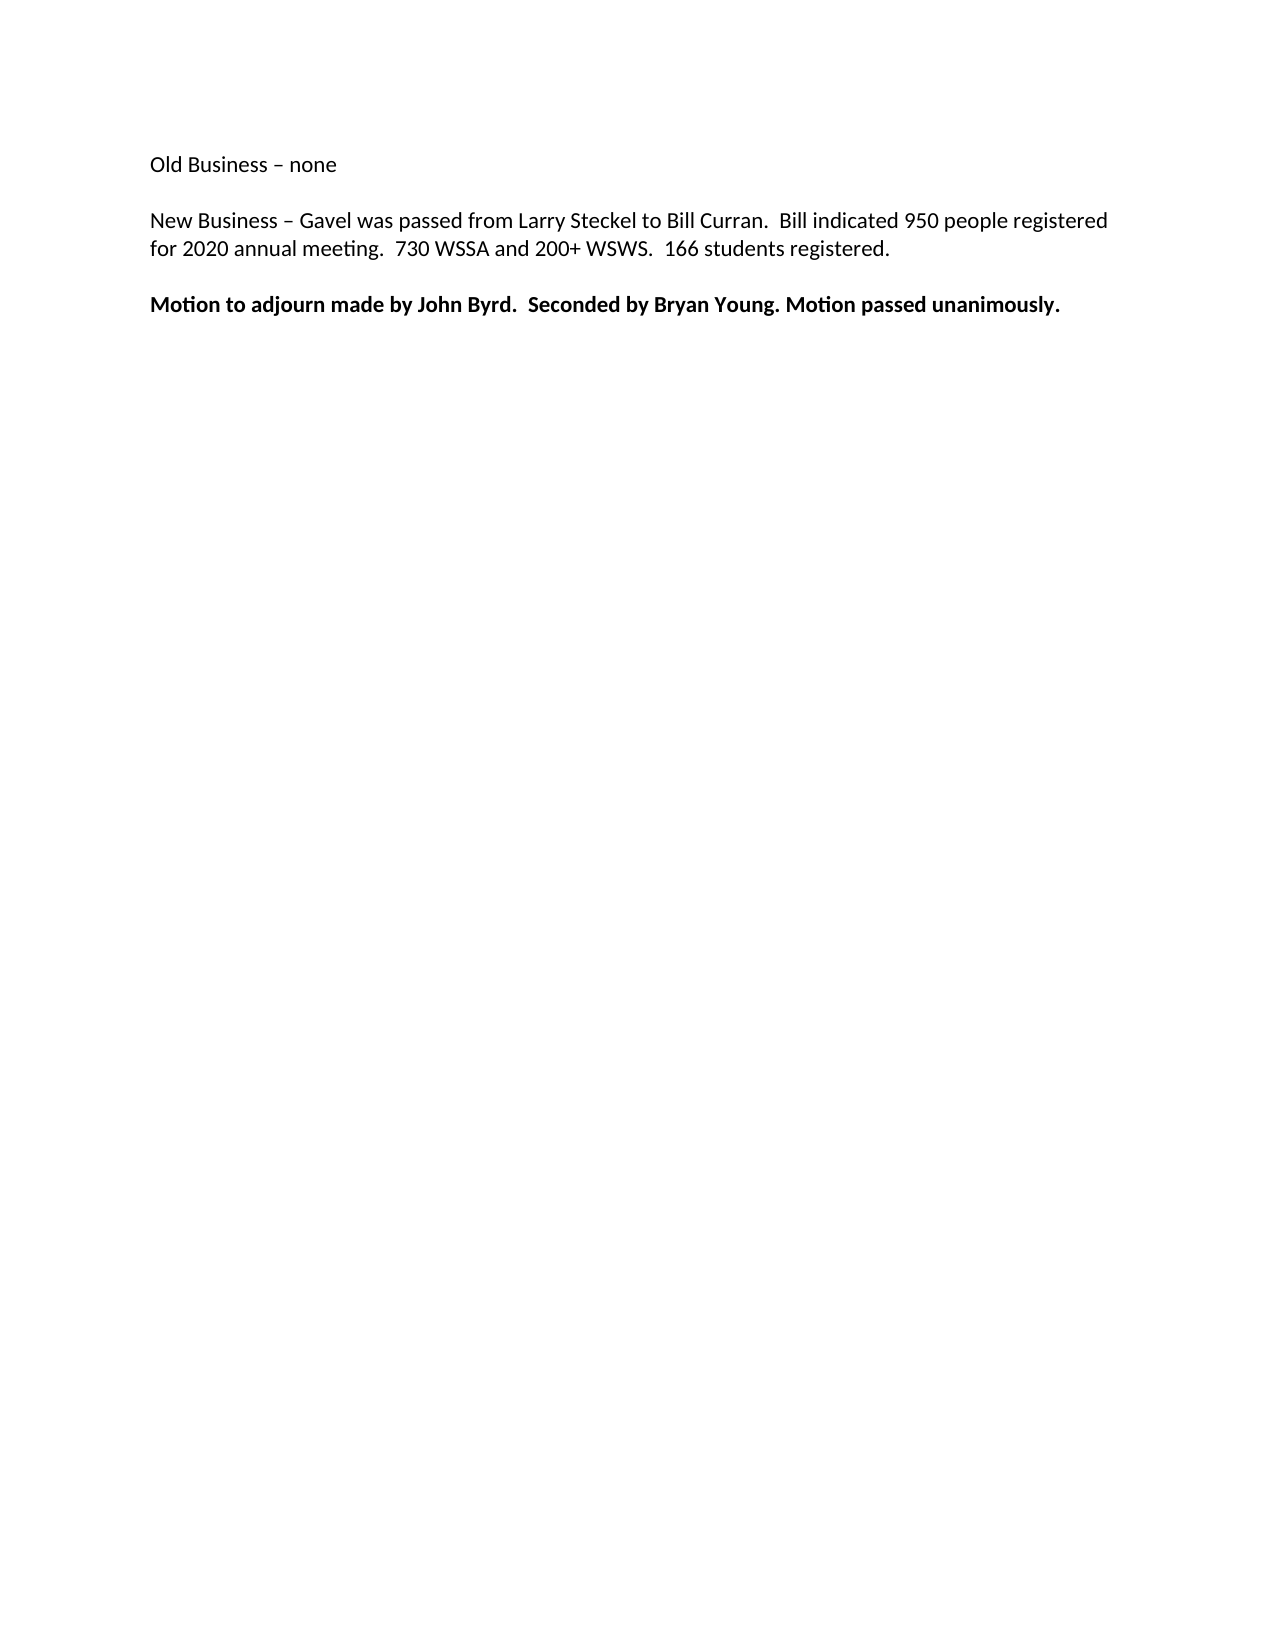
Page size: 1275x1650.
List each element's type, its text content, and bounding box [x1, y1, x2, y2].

text Motion to adjourn made by John Byrd. Seconded by Bryan Young. Motion passed unanimously. [150, 290, 1125, 318]
text Old Business – none [150, 150, 1125, 178]
text New Business – Gavel was passed from Larry Steckel to Bill Curran. Bill indicated 950 people registered for 2020 annual meeting. 730 WSSA and 200+ WSWS. 166 students registered. [150, 206, 1125, 262]
